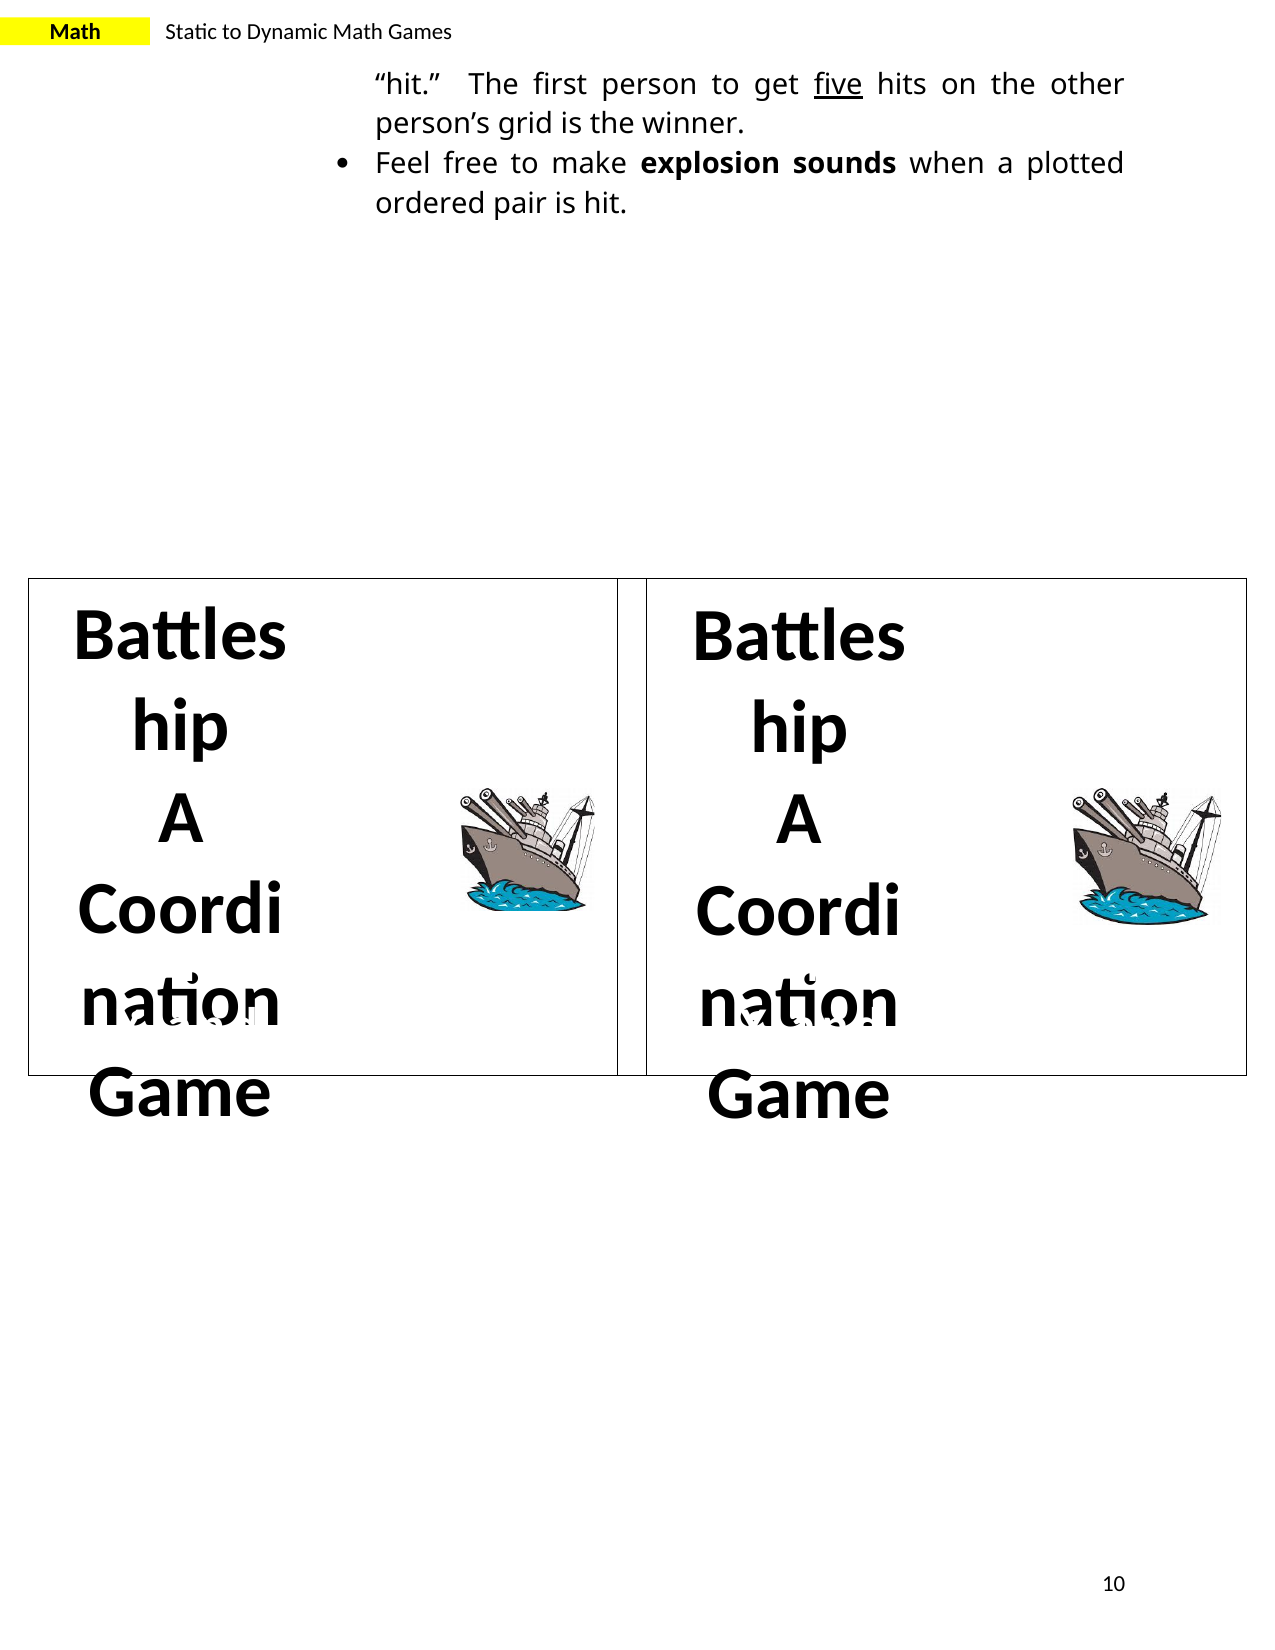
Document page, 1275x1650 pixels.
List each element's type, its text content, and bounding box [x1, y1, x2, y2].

list Feel free to make explosion sounds when a plotted ordered pair is hit. [337, 142, 1125, 222]
picture [1150, 907, 1159, 912]
table_header [647, 579, 1246, 1075]
picture [1109, 902, 1119, 909]
picture [1140, 903, 1149, 909]
picture [1125, 894, 1135, 904]
picture [513, 902, 521, 908]
picture [1072, 788, 1222, 925]
table_header [29, 579, 617, 1075]
picture [1130, 913, 1140, 918]
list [337, 63, 1125, 142]
table_header [618, 579, 646, 1075]
picture [460, 788, 595, 911]
